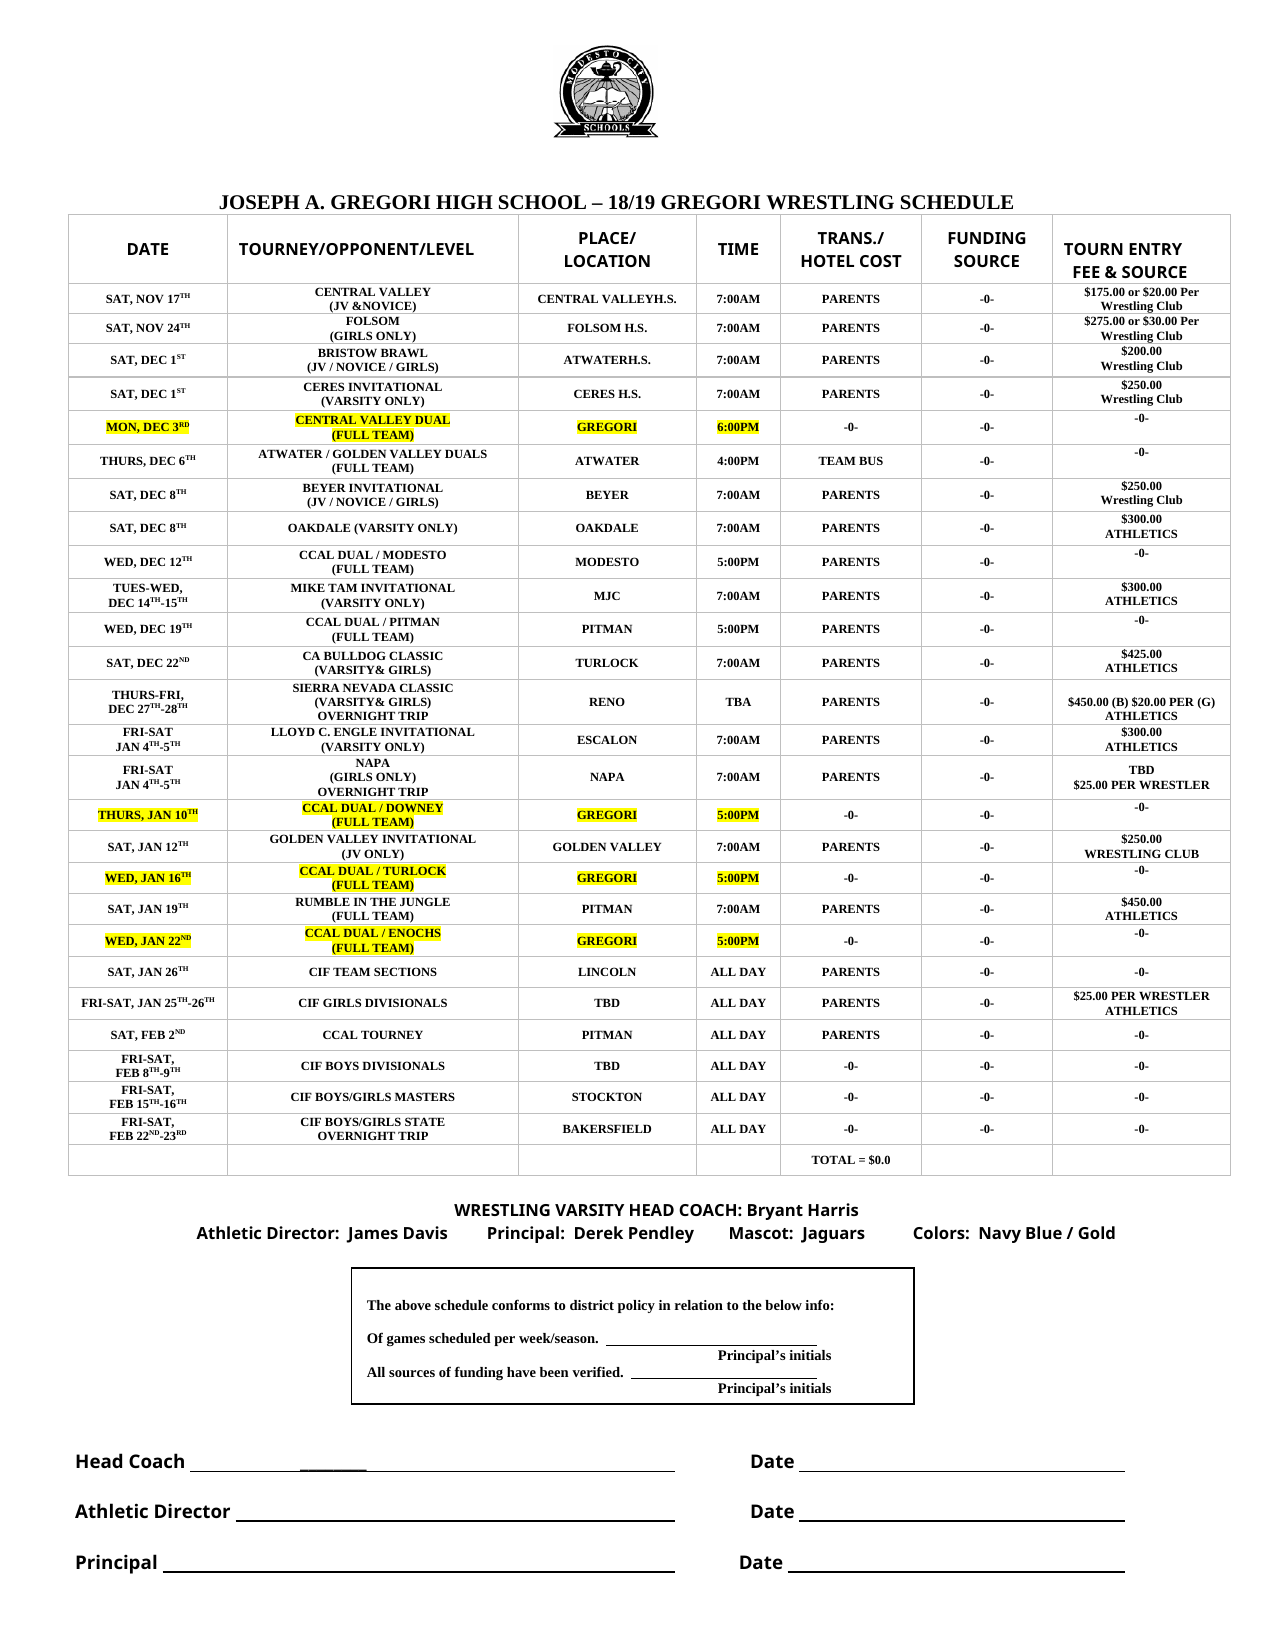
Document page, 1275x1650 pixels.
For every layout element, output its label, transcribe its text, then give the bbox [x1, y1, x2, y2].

table_cell $450.00 (B) $20.00 PER (G) ATHLETICS [1053, 680, 1230, 723]
table_cell -0- [922, 411, 1052, 444]
table_cell PARENTS [781, 546, 921, 578]
table_cell -0- [922, 725, 1052, 755]
table_cell SAT, DEC 8TH [69, 512, 227, 545]
table_cell PARENTS [781, 284, 921, 313]
table_cell -0- [781, 1082, 921, 1112]
table_header TOURNEY/OPPONENT/LEVEL [228, 215, 518, 283]
table_cell $275.00 or $30.00 Per Wrestling Club [1053, 314, 1230, 343]
table_cell PARENTS [781, 579, 921, 612]
table_cell 6:00PM [697, 411, 780, 444]
table_cell FOLSOM H.S. [519, 314, 696, 343]
text Athletic Director Date [75, 1498, 1200, 1524]
table_cell $175.00 or $20.00 Per Wrestling Club [1053, 284, 1230, 313]
table_cell [1053, 1145, 1230, 1175]
table_cell -0- [781, 863, 921, 893]
table_cell -0- [922, 479, 1052, 511]
table_cell [69, 1145, 227, 1175]
table_cell SAT, DEC 22ND [69, 647, 227, 679]
table_cell CIF BOYS DIVISIONALS [228, 1051, 518, 1081]
table_header FUNDING SOURCE [922, 215, 1052, 283]
table_cell CCAL DUAL / MODESTO (FULL TEAM) [228, 546, 518, 578]
table_cell MJC [519, 579, 696, 612]
table_cell -0- [1053, 957, 1230, 987]
table_cell -0- [1053, 1051, 1230, 1081]
text Principal Date [75, 1549, 1200, 1575]
table_cell THURS, JAN 10TH [69, 800, 227, 830]
table_cell 5:00PM [697, 546, 780, 578]
table_cell TOTAL = $0.0 [781, 1145, 921, 1175]
table_cell -0- [1053, 863, 1230, 893]
table_cell RUMBLE IN THE JUNGLE (FULL TEAM) [228, 894, 518, 924]
table_cell -0- [922, 344, 1052, 376]
table_cell $300.00 ATHLETICS [1053, 725, 1230, 755]
table_cell SAT, NOV 24TH [69, 314, 227, 343]
table_cell -0- [922, 863, 1052, 893]
table_cell MON, DEC 3RD [69, 411, 227, 444]
table_cell $200.00 Wrestling Club [1053, 344, 1230, 376]
table_cell TEAM BUS [781, 445, 921, 477]
table_cell FOLSOM (GIRLS ONLY) [228, 314, 518, 343]
table_cell PARENTS [781, 831, 921, 862]
table_cell -0- [781, 411, 921, 444]
table_cell SAT, DEC 1ST [69, 378, 227, 410]
table_cell -0- [781, 1051, 921, 1081]
table_cell PARENTS [781, 344, 921, 376]
table_cell GOLDEN VALLEY INVITATIONAL (JV ONLY) [228, 831, 518, 862]
table_cell MODESTO [519, 546, 696, 578]
table_cell CERES H.S. [519, 378, 696, 410]
table_cell PARENTS [781, 378, 921, 410]
table_cell CERES INVITATIONAL (VARSITY ONLY) [228, 378, 518, 410]
table_cell $425.00 ATHLETICS [1053, 647, 1230, 679]
table_cell ATWATER [519, 445, 696, 477]
table_cell GOLDEN VALLEY [519, 831, 696, 862]
table_cell 5:00PM [697, 925, 780, 956]
table_cell 7:00AM [697, 725, 780, 755]
table_cell -0- [1053, 613, 1230, 646]
table_cell BRISTOW BRAWL (JV / NOVICE / GIRLS) [228, 344, 518, 376]
table_cell -0- [922, 894, 1052, 924]
table_cell PARENTS [781, 647, 921, 679]
table_cell CCAL DUAL / TURLOCK (FULL TEAM) [228, 863, 518, 893]
table_cell TBD [519, 1051, 696, 1081]
table_cell -0- [1053, 445, 1230, 477]
table_cell -0- [1053, 800, 1230, 830]
table_cell RENO [519, 680, 696, 723]
table_cell NAPA (GIRLS ONLY) OVERNIGHT TRIP [228, 756, 518, 799]
table_cell BEYER [519, 479, 696, 511]
table_cell -0- [922, 957, 1052, 987]
table_cell ATWATERH.S. [519, 344, 696, 376]
table_cell PITMAN [519, 1020, 696, 1050]
table_cell CENTRAL VALLEY (JV &NOVICE) [228, 284, 518, 313]
table_cell FRI-SAT, FEB 15TH-16TH [69, 1082, 227, 1112]
table_cell -0- [922, 756, 1052, 799]
table_cell FRI-SAT, FEB 22ND-23RD [69, 1114, 227, 1144]
table_cell ALL DAY [697, 1114, 780, 1144]
table_cell TUES-WED, DEC 14TH-15TH [69, 579, 227, 612]
table_cell GREGORI [519, 800, 696, 830]
table_header TRANS./ HOTEL COST [781, 215, 921, 283]
table_cell BEYER INVITATIONAL (JV / NOVICE / GIRLS) [228, 479, 518, 511]
table_cell FRI-SAT JAN 4TH-5TH [69, 725, 227, 755]
table_header PLACE/ LOCATION [519, 215, 696, 283]
table_cell ALL DAY [697, 957, 780, 987]
table_cell TBD [519, 988, 696, 1018]
table_cell MIKE TAM INVITATIONAL (VARSITY ONLY) [228, 579, 518, 612]
table_cell -0- [922, 445, 1052, 477]
table_cell PITMAN [519, 894, 696, 924]
table_cell GREGORI [519, 411, 696, 444]
table_cell $300.00 ATHLETICS [1053, 512, 1230, 545]
table_cell -0- [1053, 925, 1230, 956]
table_cell 5:00PM [697, 613, 780, 646]
text Athletic Director: James Davis Principal: Derek Pendley Mascot: Jaguars Colors: Navy Blue / Gold [75, 1222, 1238, 1244]
table_cell TBD $25.00 PER WRESTLER [1053, 756, 1230, 799]
table_cell 7:00AM [697, 894, 780, 924]
table_cell CENTRAL VALLEY DUAL (FULL TEAM) [228, 411, 518, 444]
table_cell 7:00AM [697, 512, 780, 545]
table_cell 7:00AM [697, 314, 780, 343]
table_cell CCAL TOURNEY [228, 1020, 518, 1050]
table_cell 7:00AM [697, 378, 780, 410]
table_cell -0- [922, 1082, 1052, 1112]
table_cell -0- [922, 800, 1052, 830]
table_cell 7:00AM [697, 479, 780, 511]
table_cell -0- [922, 546, 1052, 578]
table_cell GREGORI [519, 863, 696, 893]
table_cell 5:00PM [697, 800, 780, 830]
table_cell -0- [781, 800, 921, 830]
table_cell ALL DAY [697, 1082, 780, 1112]
table_cell SIERRA NEVADA CLASSIC (VARSITY& GIRLS) OVERNIGHT TRIP [228, 680, 518, 723]
table_cell -0- [922, 613, 1052, 646]
table_cell -0- [922, 284, 1052, 313]
table_cell FRI-SAT, FEB 8TH-9TH [69, 1051, 227, 1081]
table_cell -0- [922, 988, 1052, 1018]
table_cell PARENTS [781, 314, 921, 343]
table_cell -0- [922, 1114, 1052, 1144]
table_cell CA BULLDOG CLASSIC (VARSITY& GIRLS) [228, 647, 518, 679]
table_cell SAT, DEC 8TH [69, 479, 227, 511]
table_cell CIF TEAM SECTIONS [228, 957, 518, 987]
table_cell PARENTS [781, 756, 921, 799]
table_cell PITMAN [519, 613, 696, 646]
table_cell -0- [781, 1114, 921, 1144]
table_cell [697, 1145, 780, 1175]
table_cell STOCKTON [519, 1082, 696, 1112]
table_cell [519, 1145, 696, 1175]
table_cell GREGORI [519, 925, 696, 956]
table_cell -0- [1053, 411, 1230, 444]
table_cell THURS-FRI, DEC 27TH-28TH [69, 680, 227, 723]
table_cell OAKDALE (VARSITY ONLY) [228, 512, 518, 545]
table_cell CCAL DUAL / ENOCHS (FULL TEAM) [228, 925, 518, 956]
table_cell -0- [781, 925, 921, 956]
table_cell 7:00AM [697, 284, 780, 313]
table_cell LINCOLN [519, 957, 696, 987]
table_cell CIF BOYS/GIRLS STATE OVERNIGHT TRIP [228, 1114, 518, 1144]
table_cell SAT, JAN 19TH [69, 894, 227, 924]
table_cell -0- [922, 680, 1052, 723]
table_cell WED, DEC 12TH [69, 546, 227, 578]
table_cell -0- [1053, 1020, 1230, 1050]
table_cell CENTRAL VALLEYH.S. [519, 284, 696, 313]
table_cell ALL DAY [697, 1051, 780, 1081]
table_cell SAT, JAN 26TH [69, 957, 227, 987]
table_cell -0- [1053, 1114, 1230, 1144]
table_cell 4:00PM [697, 445, 780, 477]
table_cell FRI-SAT JAN 4TH-5TH [69, 756, 227, 799]
table_cell [922, 1145, 1052, 1175]
table_cell SAT, DEC 1ST [69, 344, 227, 376]
table_header DATE [69, 215, 227, 283]
table_cell PARENTS [781, 613, 921, 646]
table_cell THURS, DEC 6TH [69, 445, 227, 477]
table_header TIME [697, 215, 780, 283]
table_header TOURN ENTRY FEE & SOURCE [1053, 215, 1230, 283]
table_cell SAT, NOV 17TH [69, 284, 227, 313]
table_cell 5:00PM [697, 863, 780, 893]
table_cell WED, DEC 19TH [69, 613, 227, 646]
text Head Coach ________ Date [75, 1449, 1200, 1474]
table_cell ATWATER / GOLDEN VALLEY DUALS (FULL TEAM) [228, 445, 518, 477]
table_cell PARENTS [781, 894, 921, 924]
table_cell -0- [922, 314, 1052, 343]
table_cell SAT, FEB 2ND [69, 1020, 227, 1050]
table_cell -0- [922, 512, 1052, 545]
table_cell $450.00 ATHLETICS [1053, 894, 1230, 924]
table_cell PARENTS [781, 725, 921, 755]
table_cell LLOYD C. ENGLE INVITATIONAL (VARSITY ONLY) [228, 725, 518, 755]
table_cell 7:00AM [697, 647, 780, 679]
table_cell ESCALON [519, 725, 696, 755]
table_cell -0- [922, 925, 1052, 956]
table_cell PARENTS [781, 512, 921, 545]
table_cell -0- [1053, 546, 1230, 578]
table_cell -0- [922, 579, 1052, 612]
table_cell WED, JAN 16TH [69, 863, 227, 893]
table_cell SAT, JAN 12TH [69, 831, 227, 862]
table_cell CIF GIRLS DIVISIONALS [228, 988, 518, 1018]
text JOSEPH A. GREGORI HIGH SCHOOL – 18/19 GREGORI WRESTLING SCHEDULE [75, 190, 1158, 214]
table_cell TBA [697, 680, 780, 723]
table_cell -0- [922, 831, 1052, 862]
table_cell CCAL DUAL / PITMAN (FULL TEAM) [228, 613, 518, 646]
table_cell -0- [922, 1020, 1052, 1050]
table_cell $250.00 WRESTLING CLUB [1053, 831, 1230, 862]
table_cell PARENTS [781, 479, 921, 511]
table_cell $250.00 Wrestling Club [1053, 378, 1230, 410]
table_cell WED, JAN 22ND [69, 925, 227, 956]
table_cell -0- [922, 378, 1052, 410]
table_cell ALL DAY [697, 1020, 780, 1050]
table_cell TURLOCK [519, 647, 696, 679]
table_cell BAKERSFIELD [519, 1114, 696, 1144]
table_cell 7:00AM [697, 831, 780, 862]
table_cell $25.00 PER WRESTLER ATHLETICS [1053, 988, 1230, 1018]
table_cell CIF BOYS/GIRLS MASTERS [228, 1082, 518, 1112]
table_cell FRI-SAT, JAN 25TH-26TH [69, 988, 227, 1018]
table_cell NAPA [519, 756, 696, 799]
table_cell $250.00 Wrestling Club [1053, 479, 1230, 511]
table_cell PARENTS [781, 957, 921, 987]
table_cell ALL DAY [697, 988, 780, 1018]
table_cell PARENTS [781, 1020, 921, 1050]
table_cell -0- [922, 647, 1052, 679]
table_cell CCAL DUAL / DOWNEY (FULL TEAM) [228, 800, 518, 830]
table_cell 7:00AM [697, 344, 780, 376]
table_cell [228, 1145, 518, 1175]
table_cell OAKDALE [519, 512, 696, 545]
table_cell PARENTS [781, 680, 921, 723]
table_cell 7:00AM [697, 579, 780, 612]
table_cell 7:00AM [697, 756, 780, 799]
table_cell -0- [922, 1051, 1052, 1081]
table_cell -0- [1053, 1082, 1230, 1112]
table_cell PARENTS [781, 988, 921, 1018]
text WRESTLING VARSITY HEAD COACH: Bryant Harris [75, 1199, 1238, 1222]
table_cell $300.00 ATHLETICS [1053, 579, 1230, 612]
